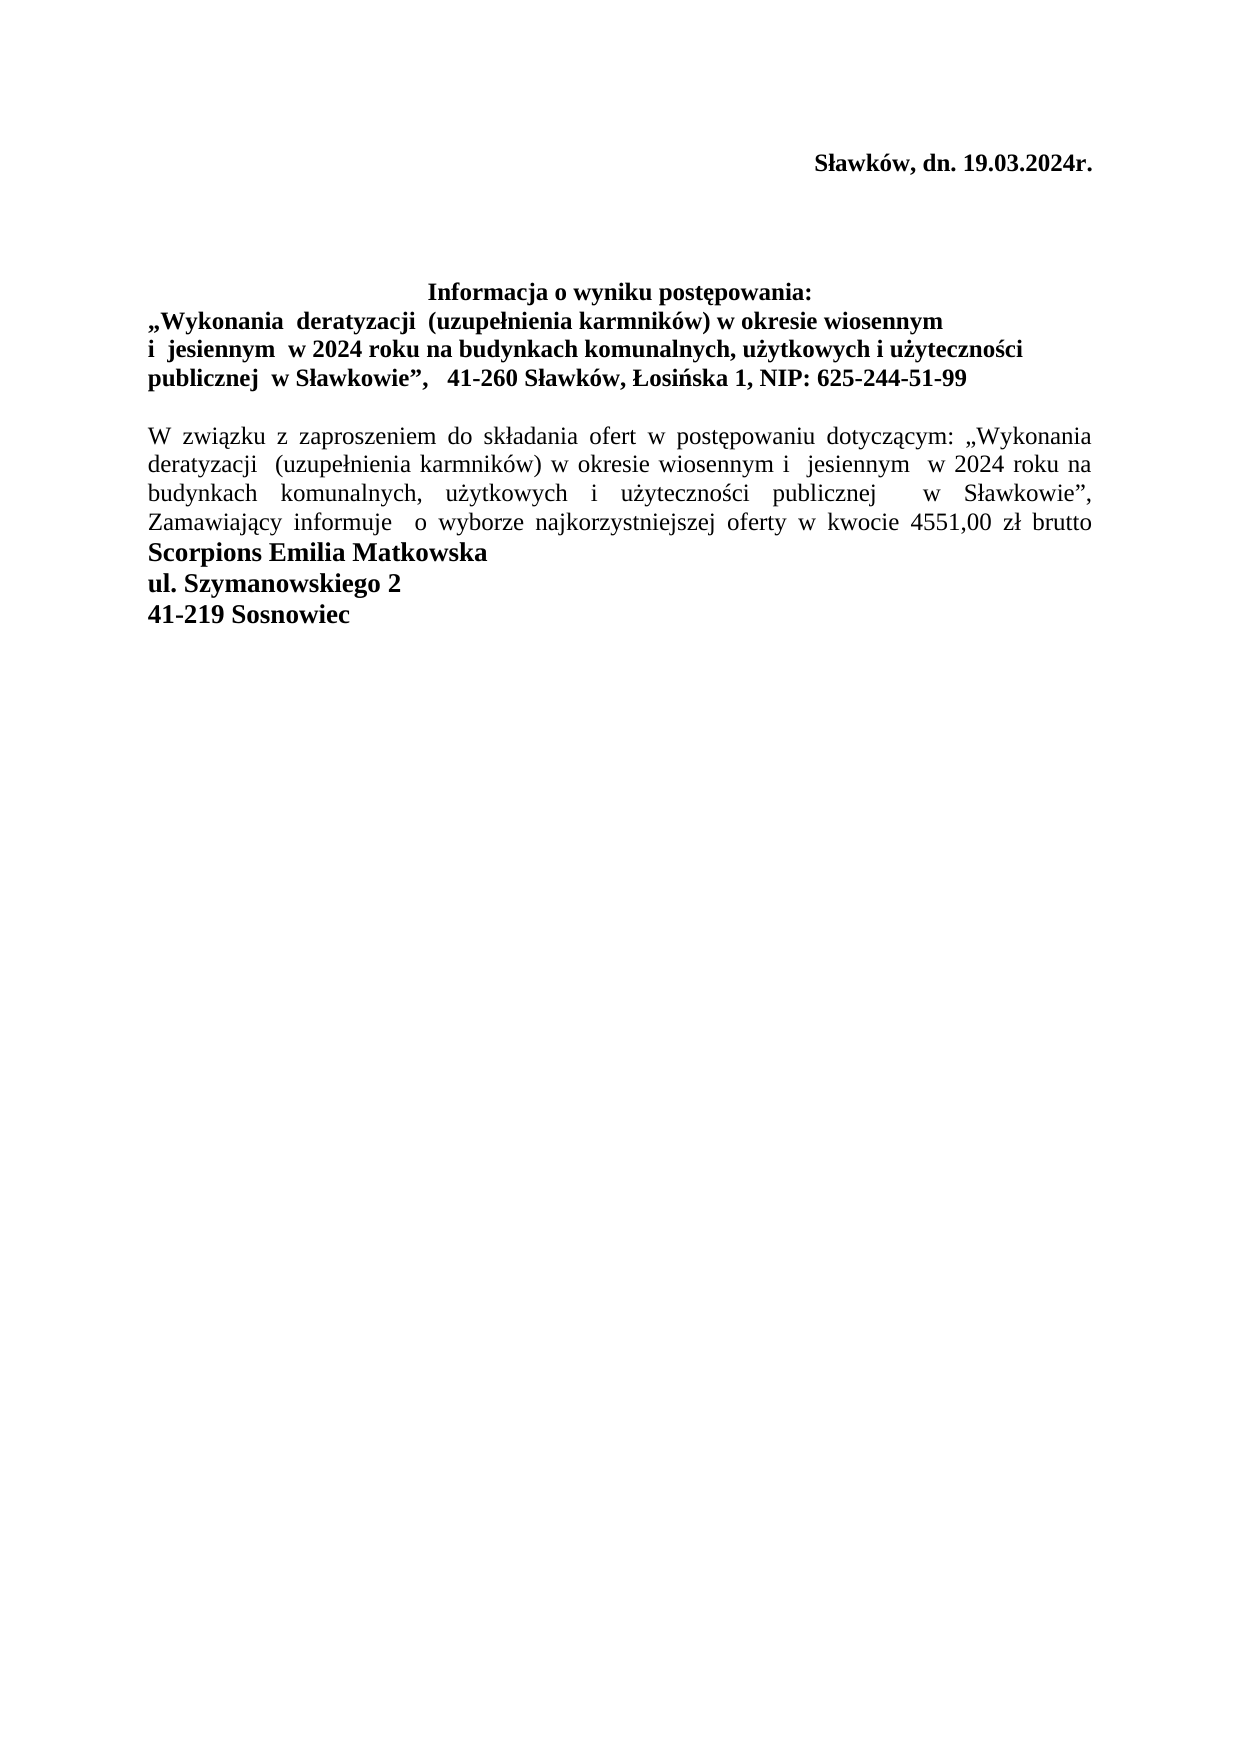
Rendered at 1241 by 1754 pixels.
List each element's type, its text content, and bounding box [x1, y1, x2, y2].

text Sławków, dn. 19.03.2024r. [148, 148, 1093, 176]
text 41-219 Sosnowiec [148, 598, 1093, 629]
text ul. Szymanowskiego 2 [148, 567, 1093, 598]
text Informacja o wyniku postępowania: [148, 277, 1093, 306]
text „Wykonania deratyzacji (uzupełnienia karmników) w okresie wiosennym i jesiennym w 2024 roku na budynkach komunalnych, użytkowych i użyteczności publicznej w Sławkowie”, 41-260 Sławków, Łosińska 1, NIP: 625-244-51-99 [148, 306, 1093, 392]
text W związku z zaproszeniem do składania ofert w postępowaniu dotyczącym: „Wykonania deratyzacji (uzupełnienia karmników) w okresie wiosennym i jesiennym w 2024 roku na budynkach komunalnych, użytkowych i użyteczności publicznej w Sławkowie”, Zamawiający informuje o wyborze najkorzystniejszej oferty w kwocie 4551,00 zł brutto Scorpions Emilia Matkowska [148, 421, 1093, 567]
